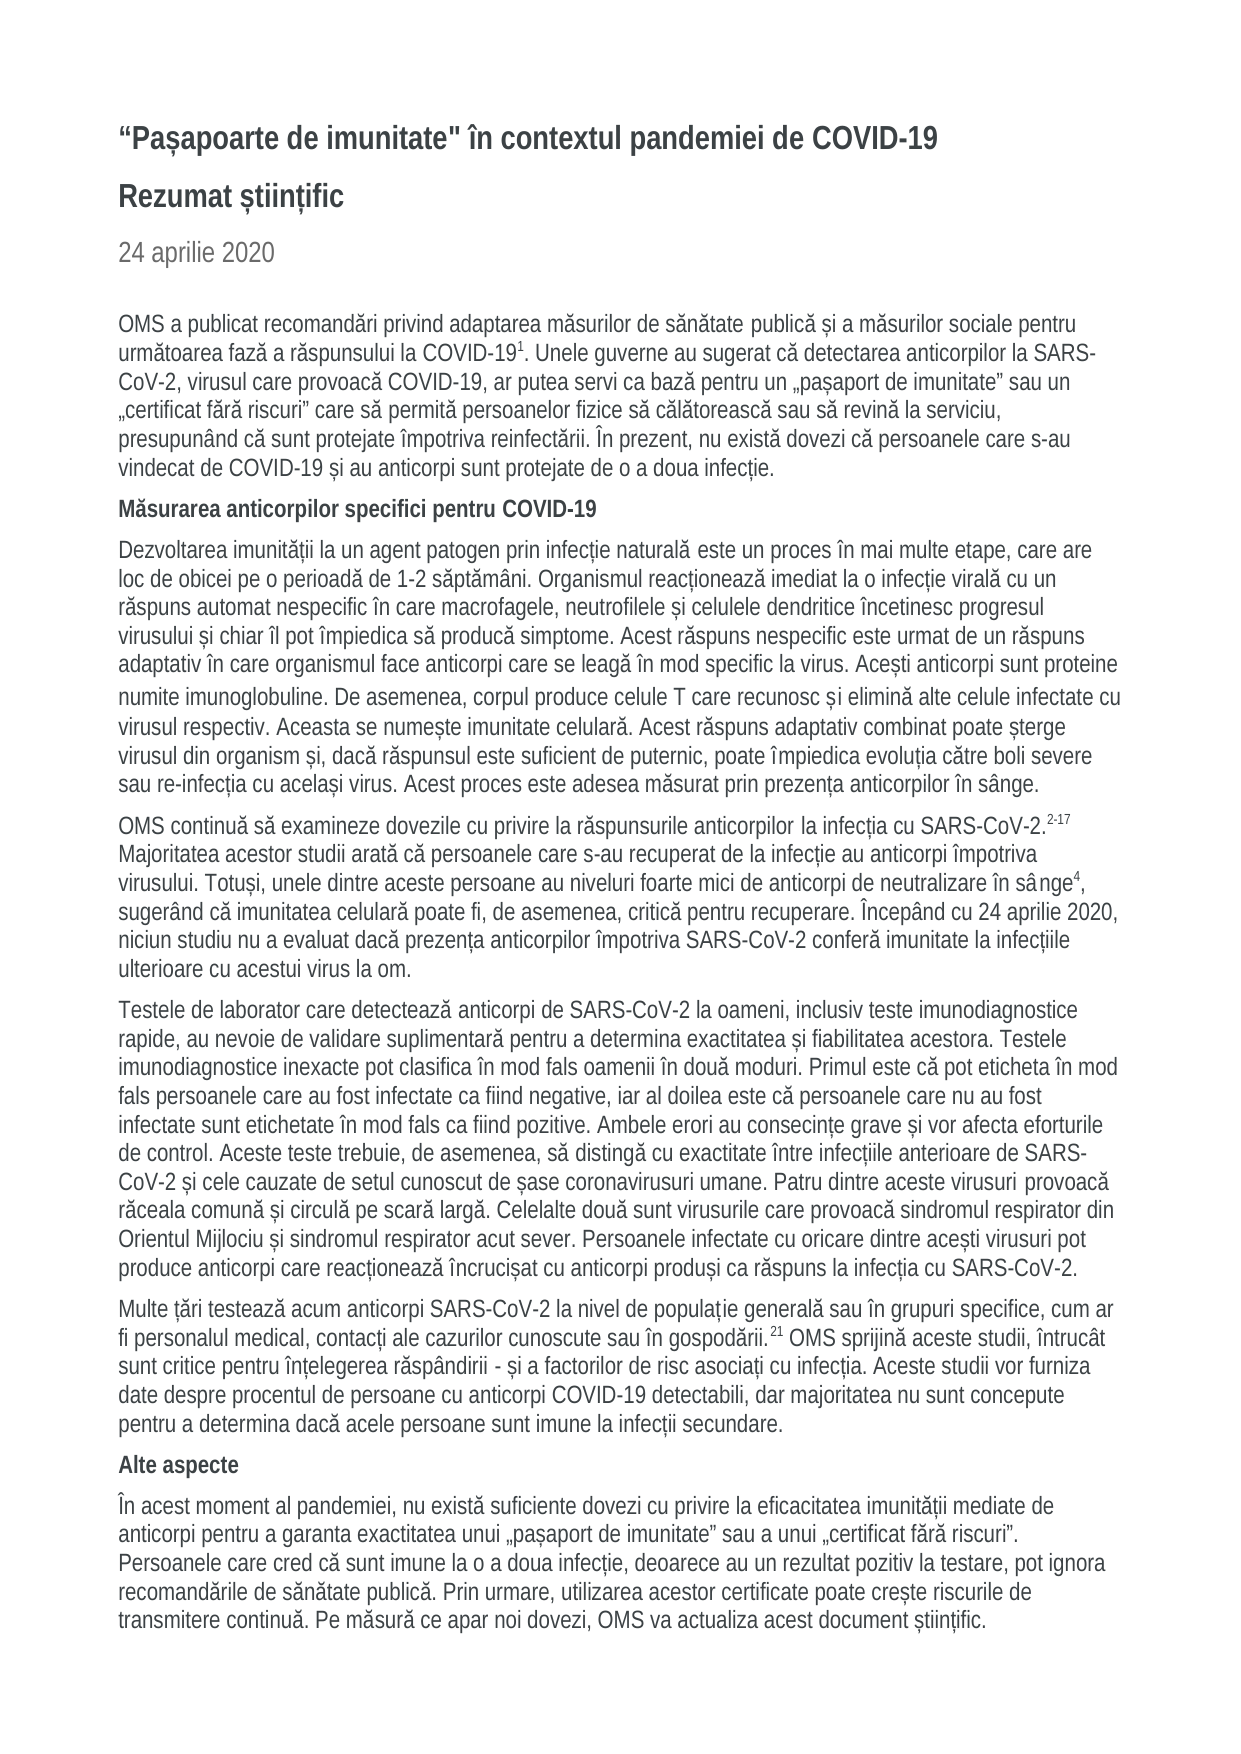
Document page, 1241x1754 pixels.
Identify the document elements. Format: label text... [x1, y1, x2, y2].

text Alte aspecte [118, 1450, 1122, 1478]
text Multe țări testează acum anticorpi SARS-CoV-2 la nivel de populație generală sau în grupuri specifice, cum ar fi personalul medical, contacți ale cazurilor cunoscute sau în gospodării.21 OMS sprijină aceste studii, întrucât sunt critice pentru înțelegerea răspândirii - și a factorilor de risc asociați cu infecția. Aceste studii vor furniza date despre procentul de persoane cu anticorpi COVID-19 detectabili, dar majoritatea nu sunt concepute pentru a determina dacă acele persoane sunt imune la infecții secundare. [118, 1294, 1122, 1437]
text Măsurarea anticorpilor specifici pentru COVID-19 [118, 494, 1122, 522]
text OMS a publicat recomandări privind adaptarea măsurilor de sănătate publică și a măsurilor sociale pentru următoarea fază a răspunsului la COVID-191. Unele guverne au sugerat că detectarea anticorpilor la SARS-CoV-2, virusul care provoacă COVID-19, ar putea servi ca bază pentru un „pașaport de imunitate” sau un „certificat fără riscuri” care să permită persoanelor fizice să călătorească sau să revină la serviciu, presupunând că sunt protejate împotriva reinfectării. În prezent, nu există dovezi că persoanele care s-au vindecat de COVID-19 și au anticorpi sunt protejate de o a doua infecție. [118, 309, 1122, 481]
text “Pașapoarte de imunitate" în contextul pandemiei de COVID-19 [118, 118, 1122, 156]
text Testele de laborator care detectează anticorpi de SARS-CoV-2 la oameni, inclusiv teste imunodiagnostice rapide, au nevoie de validare suplimentară pentru a determina exactitatea și fiabilitatea acestora. Testele imunodiagnostice inexacte pot clasifica în mod fals oamenii în două moduri. Primul este că pot eticheta în mod fals persoanele care au fost infectate ca fiind negative, iar al doilea este că persoanele care nu au fost infectate sunt etichetate în mod fals ca fiind pozitive. Ambele erori au consecințe grave și vor afecta eforturile de control. Aceste teste trebuie, de asemenea, să distingă cu exactitate între infecțiile anterioare de SARS-CoV-2 și cele cauzate de setul cunoscut de șase coronavirusuri umane. Patru dintre aceste virusuri provoacă răceala comună și circulă pe scară largă. Celelalte două sunt virusurile care provoacă sindromul respirator din Orientul Mijlociu și sindromul respirator acut sever. Persoanele infectate cu oricare dintre acești virusuri pot produce anticorpi care reacționează încrucișat cu anticorpi produși ca răspuns la infecția cu SARS-CoV-2. [118, 995, 1122, 1281]
text Rezumat științific [118, 176, 1122, 215]
text În acest moment al pandemiei, nu există suficiente dovezi cu privire la eficacitatea imunității mediate de anticorpi pentru a garanta exactitatea unui „pașaport de imunitate” sau a unui „certificat fără riscuri”. Persoanele care cred că sunt imune la o a doua infecție, deoarece au un rezultat pozitiv la testare, pot ignora recomandările de sănătate publică. Prin urmare, utilizarea acestor certificate poate crește riscurile de transmitere continuă. Pe măsură ce apar noi dovezi, OMS va actualiza acest document științific. [118, 1491, 1122, 1634]
text Dezvoltarea imunității la un agent patogen prin infecție naturală este un proces în mai multe etape, care are loc de obicei pe o perioadă de 1-2 săptămâni. Organismul reacționează imediat la o infecție virală cu un răspuns automat nespecific în care macrofagele, neutrofilele și celulele dendritice încetinesc progresul virusului și chiar îl pot împiedica să producă simptome. Acest răspuns nespecific este urmat de un răspuns adaptativ în care organismul face anticorpi care se leagă în mod specific la virus. Acești anticorpi sunt proteine ​​numite imunoglobuline. De asemenea, corpul produce celule T care recunosc și elimină alte celule infectate cu virusul respectiv. Aceasta se numește imunitate celulară. Acest răspuns adaptativ combinat poate șterge virusul din organism și, dacă răspunsul este suficient de puternic, poate împiedica evoluția către boli severe sau re-infecția cu același virus. Acest proces este adesea măsurat prin prezența anticorpilor în sânge. [118, 535, 1122, 798]
text OMS continuă să examineze dovezile cu privire la răspunsurile anticorpilor la infecția cu SARS-CoV-2.2-17 Majoritatea acestor studii arată că persoanele care s-au recuperat de la infecție au anticorpi împotriva virusului. Totuși, unele dintre aceste persoane au niveluri foarte mici de anticorpi de neutralizare în sânge4, sugerând că imunitatea celulară poate fi, de asemenea, critică pentru recuperare. Începând cu 24 aprilie 2020, niciun studiu nu a evaluat dacă prezența anticorpilor împotriva SARS-CoV-2 conferă imunitate la infecțiile ulterioare cu acestui virus la om. [118, 811, 1122, 982]
text 24 aprilie 2020 [118, 235, 1122, 268]
